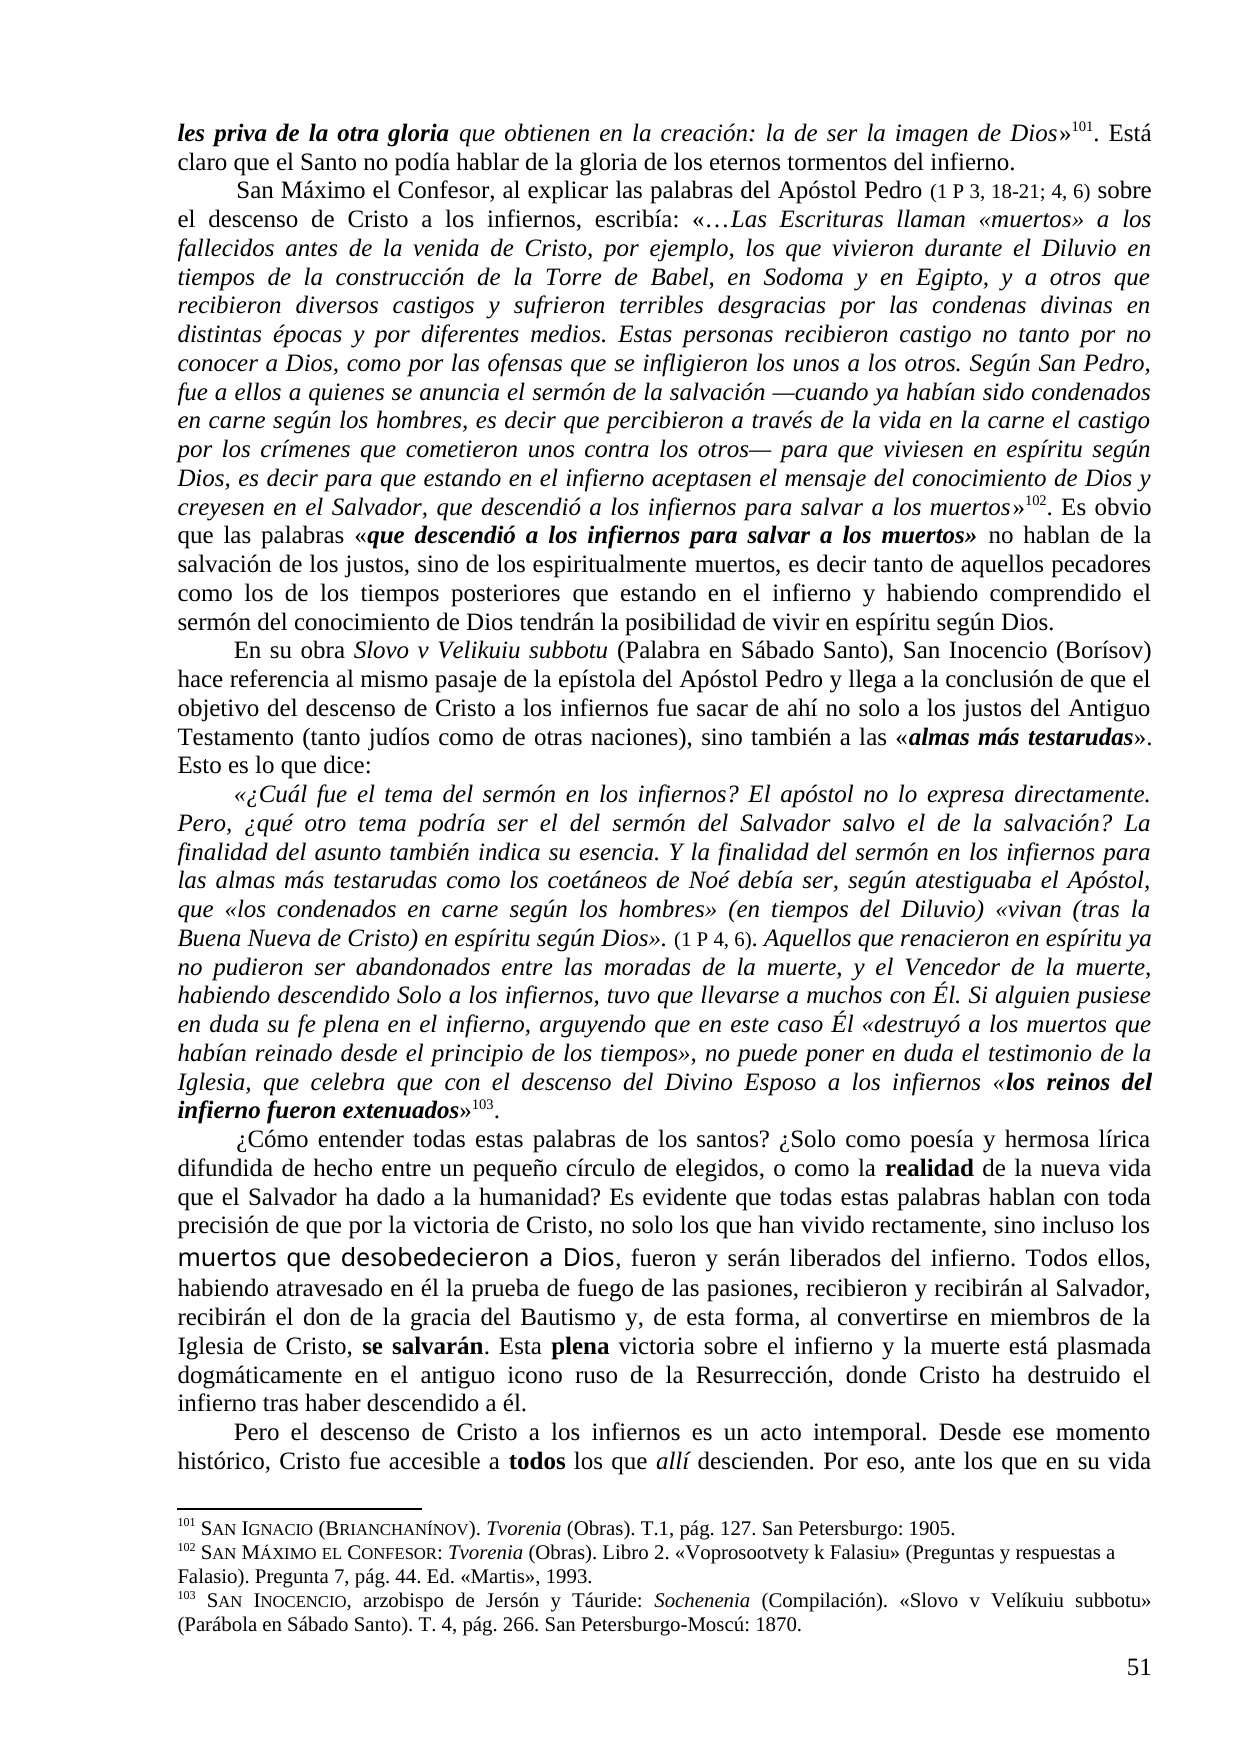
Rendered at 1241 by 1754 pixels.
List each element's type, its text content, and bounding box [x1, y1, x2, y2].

title En su obra Slovo v Velikuiu subbotu (Palabra en Sábado Santo), San Inocencio (Borísov) hace referencia al mismo pasaje de la epístola del Apóstol Pedro y llega a la conclusión de que el objetivo del descenso de Cristo a los infiernos fue sacar de ahí no solo a los justos del Antiguo Testamento (tanto judíos como de otras naciones), sino también a las «almas más testarudas». Esto es lo que dice: [177, 636, 1152, 779]
text ¿Cómo entender todas estas palabras de los santos? ¿Solo como poesía y hermosa lírica difundida de hecho entre un pequeño círculo de elegidos, o como la realidad de la nueva vida que el Salvador ha dado a la humanidad? Es evidente que todas estas palabras hablan con toda precisión de que por la victoria de Cristo, no solo los que han vivido rectamente, sino incluso los muertos que desobedecieron a Dios, fueron y serán liberados del infierno. Todos ellos, habiendo atravesado en él la prueba de fuego de las pasiones, recibieron y recibirán al Salvador, recibirán el don de la gracia del Bautismo y, de esta forma, al convertirse en miembros de la Iglesia de Cristo, se salvarán. Esta plena victoria sobre el infierno y la muerte está plasmada dogmáticamente en el antiguo icono ruso de la Resurrección, donde Cristo ha destruido el infierno tras haber descendido a él. [177, 1124, 1152, 1417]
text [177, 118, 1152, 176]
title «¿Cuál fue el tema del sermón en los infiernos? El apóstol no lo expresa directamente. Pero, ¿qué otro tema podría ser el del sermón del Salvador salvo el de la salvación? La finalidad del asunto también indica su esencia. Y la finalidad del sermón en los infiernos para las almas más testarudas como los coetáneos de Noé debía ser, según atestiguaba el Apóstol, que «los condenados en carne según los hombres» (en tiempos del Diluvio) «vivan (tras la Buena Nueva de Cristo) en espíritu según Dios». (1 P 4, 6). Aquellos que renacieron en espíritu ya no pudieron ser abandonados entre las moradas de la muerte, y el Vencedor de la muerte, habiendo descendido Solo a los infiernos, tuvo que llevarse a muchos con Él. Si alguien pusiese en duda su fe plena en el infierno, arguyendo que en este caso Él «destruyó a los muertos que habían reinado desde el principio de los tiempos», no puede poner en duda el testimonio de la Iglesia, que celebra que con el descenso del Divino Esposo a los infiernos «los reinos del infierno fueron extenuados». [177, 779, 1152, 1124]
title San Máximo el Confesor, al explicar las palabras del Apóstol Pedro (1 P 3, 18-21; 4, 6) sobre el descenso de Cristo a los infiernos, escribía: «…Las Escrituras llaman «muertos» a los fallecidos antes de la venida de Cristo, por ejemplo, los que vivieron durante el Diluvio en tiempos de la construcción de la Torre de Babel, en Sodoma y en Egipto, y a otros que recibieron diversos castigos y sufrieron terribles desgracias por las condenas divinas en distintas épocas y por diferentes medios. Estas personas recibieron castigo no tanto por no conocer a Dios, como por las ofensas que se infligieron los unos a los otros. Según San Pedro, fue a ellos a quienes se anuncia el sermón de la salvación —cuando ya habían sido condenados en carne según los hombres, es decir que percibieron a través de la vida en la carne el castigo por los crímenes que cometieron unos contra los otros— para que viviesen en espíritu según Dios, es decir para que estando en el infierno aceptasen el mensaje del conocimiento de Dios y creyesen en el Salvador, que descendió a los infiernos para salvar a los muertos». Es obvio que las palabras «que descendió a los infiernos para salvar a los muertos» no hablan de la salvación de los justos, sino de los espiritualmente muertos, es decir tanto de aquellos pecadores como los de los tiempos posteriores que estando en el infierno y habiendo comprendido el sermón del conocimiento de Dios tendrán la posibilidad de vivir en espíritu según Dios. [177, 176, 1152, 636]
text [177, 1417, 1152, 1475]
